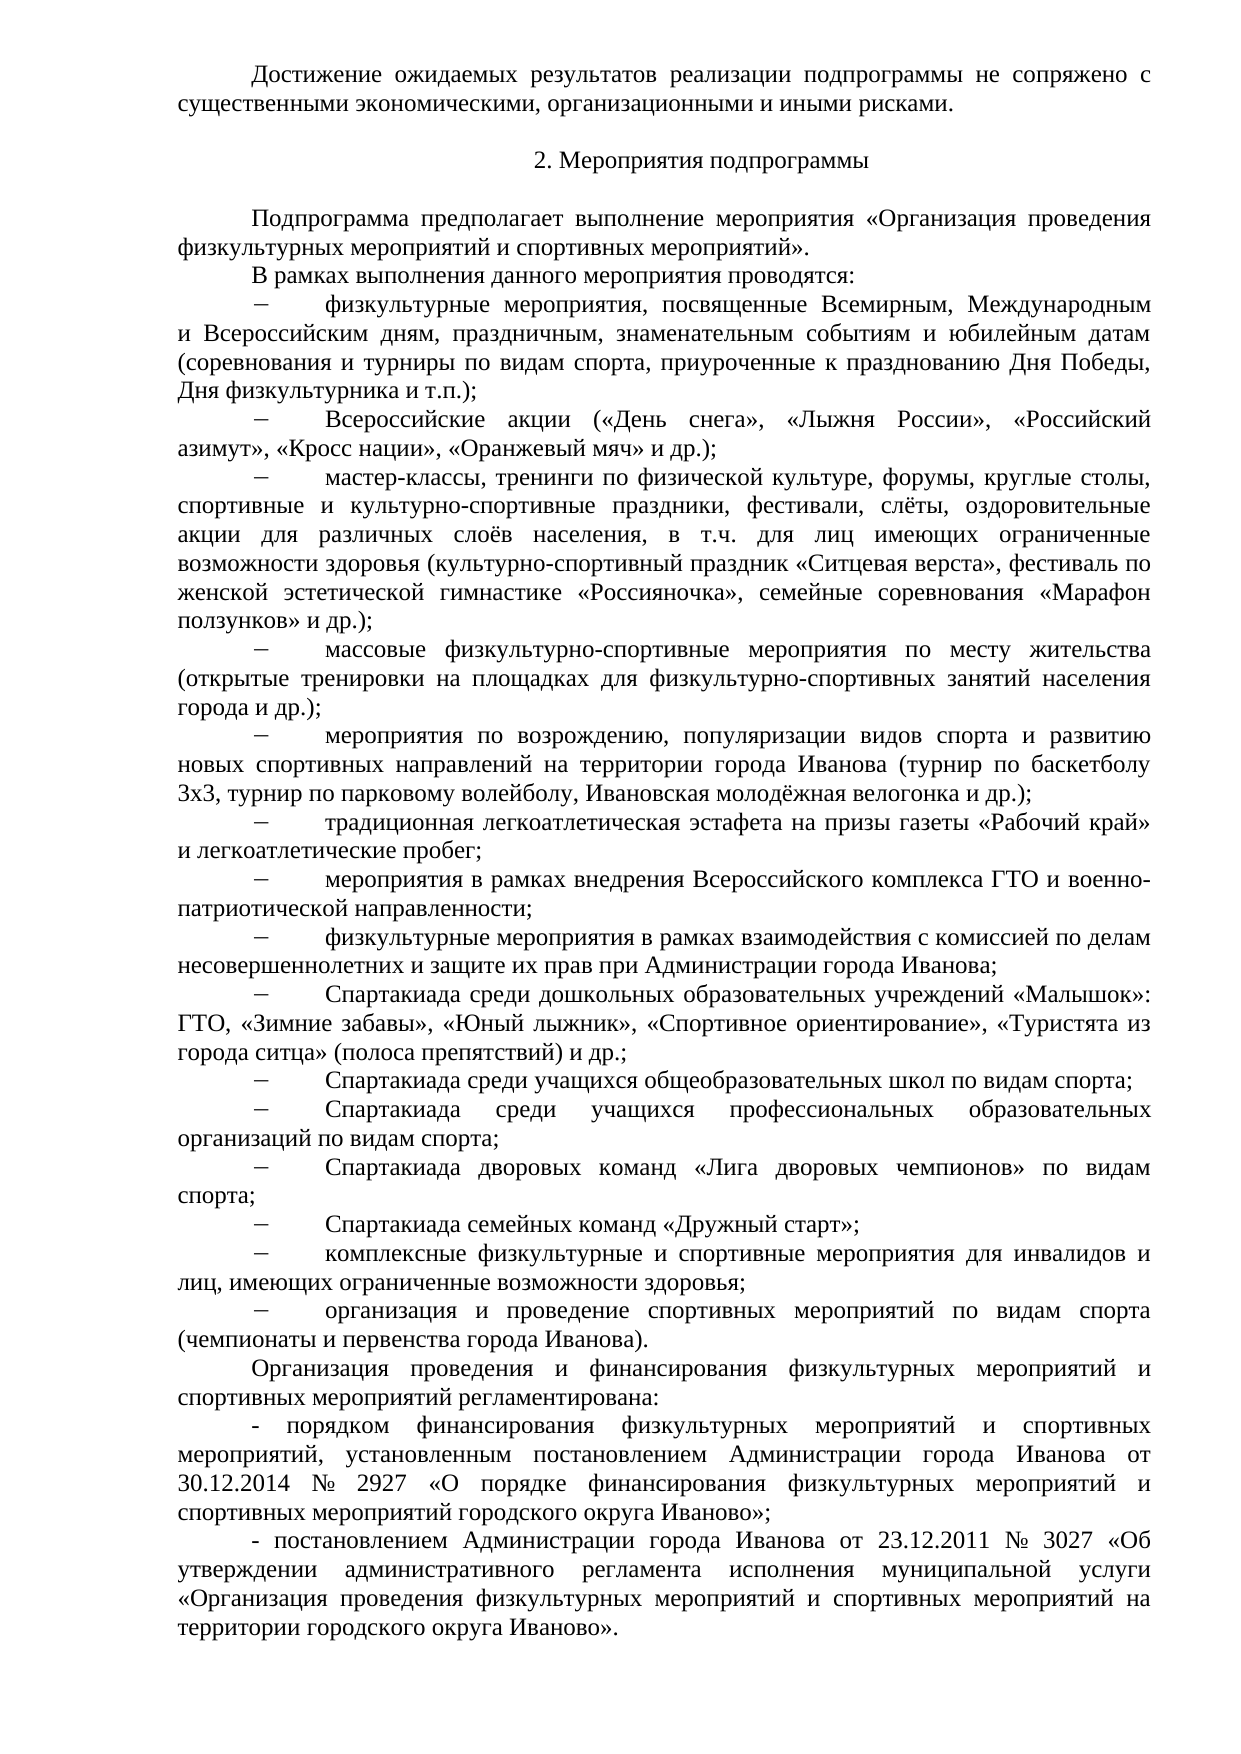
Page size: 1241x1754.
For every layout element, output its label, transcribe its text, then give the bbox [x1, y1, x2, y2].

list Спартакиада среди учащихся профессиональных образовательных организаций по видам спорта; [177, 1094, 1152, 1152]
list мероприятия по возрождению, популяризации видов спорта и развитию новых спортивных направлений на территории города Иванова (турнир по баскетболу 3х3, турнир по парковому волейболу, Ивановская молодёжная велогонка и др.); [177, 720, 1152, 807]
list мастер-классы, тренинги по физической культуре, форумы, круглые столы, спортивные и культурно-спортивные праздники, фестивали, слёты, оздоровительные акции для различных слоёв населения, в т.ч. для лиц имеющих ограниченные возможности здоровья (культурно-спортивный праздник «Ситцевая верста», фестиваль по женской эстетической гимнастике «Россияночка», семейные соревнования «Марафон ползунков» и др.); [177, 462, 1152, 634]
list физкультурные мероприятия в рамках взаимодействия с комиссией по делам несовершеннолетних и защите их прав при Администрации города Иванова; [177, 922, 1152, 979]
list физкультурные мероприятия, посвященные Всемирным, Международным и Всероссийским дням, праздничным, знаменательным событиям и юбилейным датам (соревнования и турниры по видам спорта, приуроченные к празднованию Дня Победы, Дня физкультурника и т.п.); [177, 289, 1152, 404]
list Всероссийские акции («День снега», «Лыжня России», «Российский азимут», «Кросс нации», «Оранжевый мяч» и др.); [177, 404, 1152, 462]
text Достижение ожидаемых результатов реализации подпрограммы не сопряжено с существенными экономическими, организационными и иными рисками. [177, 59, 1152, 117]
list Спартакиада среди учащихся общеобразовательных школ по видам спорта; [177, 1065, 1152, 1094]
list комплексные физкультурные и спортивные мероприятия для инвалидов и лиц, имеющих ограниченные возможности здоровья; [177, 1238, 1152, 1295]
text Организация проведения и финансирования физкультурных мероприятий и спортивных мероприятий регламентирована: [177, 1353, 1152, 1410]
text Подпрограмма предполагает выполнение мероприятия «Организация проведения физкультурных мероприятий и спортивных мероприятий». [177, 203, 1152, 260]
text 2. Мероприятия подпрограммы [177, 145, 1152, 174]
list традиционная легкоатлетическая эстафета на призы газеты «Рабочий край» и легкоатлетические пробег; [177, 807, 1152, 864]
list Спартакиада семейных команд «Дружный старт»; [177, 1209, 1152, 1238]
list Спартакиада среди дошкольных образовательных учреждений «Малышок»: ГТО, «Зимние забавы», «Юный лыжник», «Спортивное ориентирование», «Туристята из города ситца» (полоса препятствий) и др.; [177, 979, 1152, 1065]
list массовые физкультурно-спортивные мероприятия по месту жительства (открытые тренировки на площадках для физкультурно-спортивных занятий населения города и др.); [177, 634, 1152, 720]
text - порядком финансирования физкультурных мероприятий и спортивных мероприятий, установленным постановлением Администрации города Иванова от 30.12.2014 № 2927 «О порядке финансирования физкультурных мероприятий и спортивных мероприятий городского округа Иваново»; [177, 1410, 1152, 1525]
text - постановлением Администрации города Иванова от 23.12.2011 № 3027 «Об утверждении административного регламента исполнения муниципальной услуги «Организация проведения физкультурных мероприятий и спортивных мероприятий на территории городского округа Иваново». [177, 1525, 1152, 1640]
list мероприятия в рамках внедрения Всероссийского комплекса ГТО и военно-патриотической направленности; [177, 864, 1152, 922]
text В рамках выполнения данного мероприятия проводятся: [177, 260, 1152, 289]
list Спартакиада дворовых команд «Лига дворовых чемпионов» по видам спорта; [177, 1152, 1152, 1209]
list организация и проведение спортивных мероприятий по видам спорта (чемпионаты и первенства города Иванова). [177, 1295, 1152, 1353]
